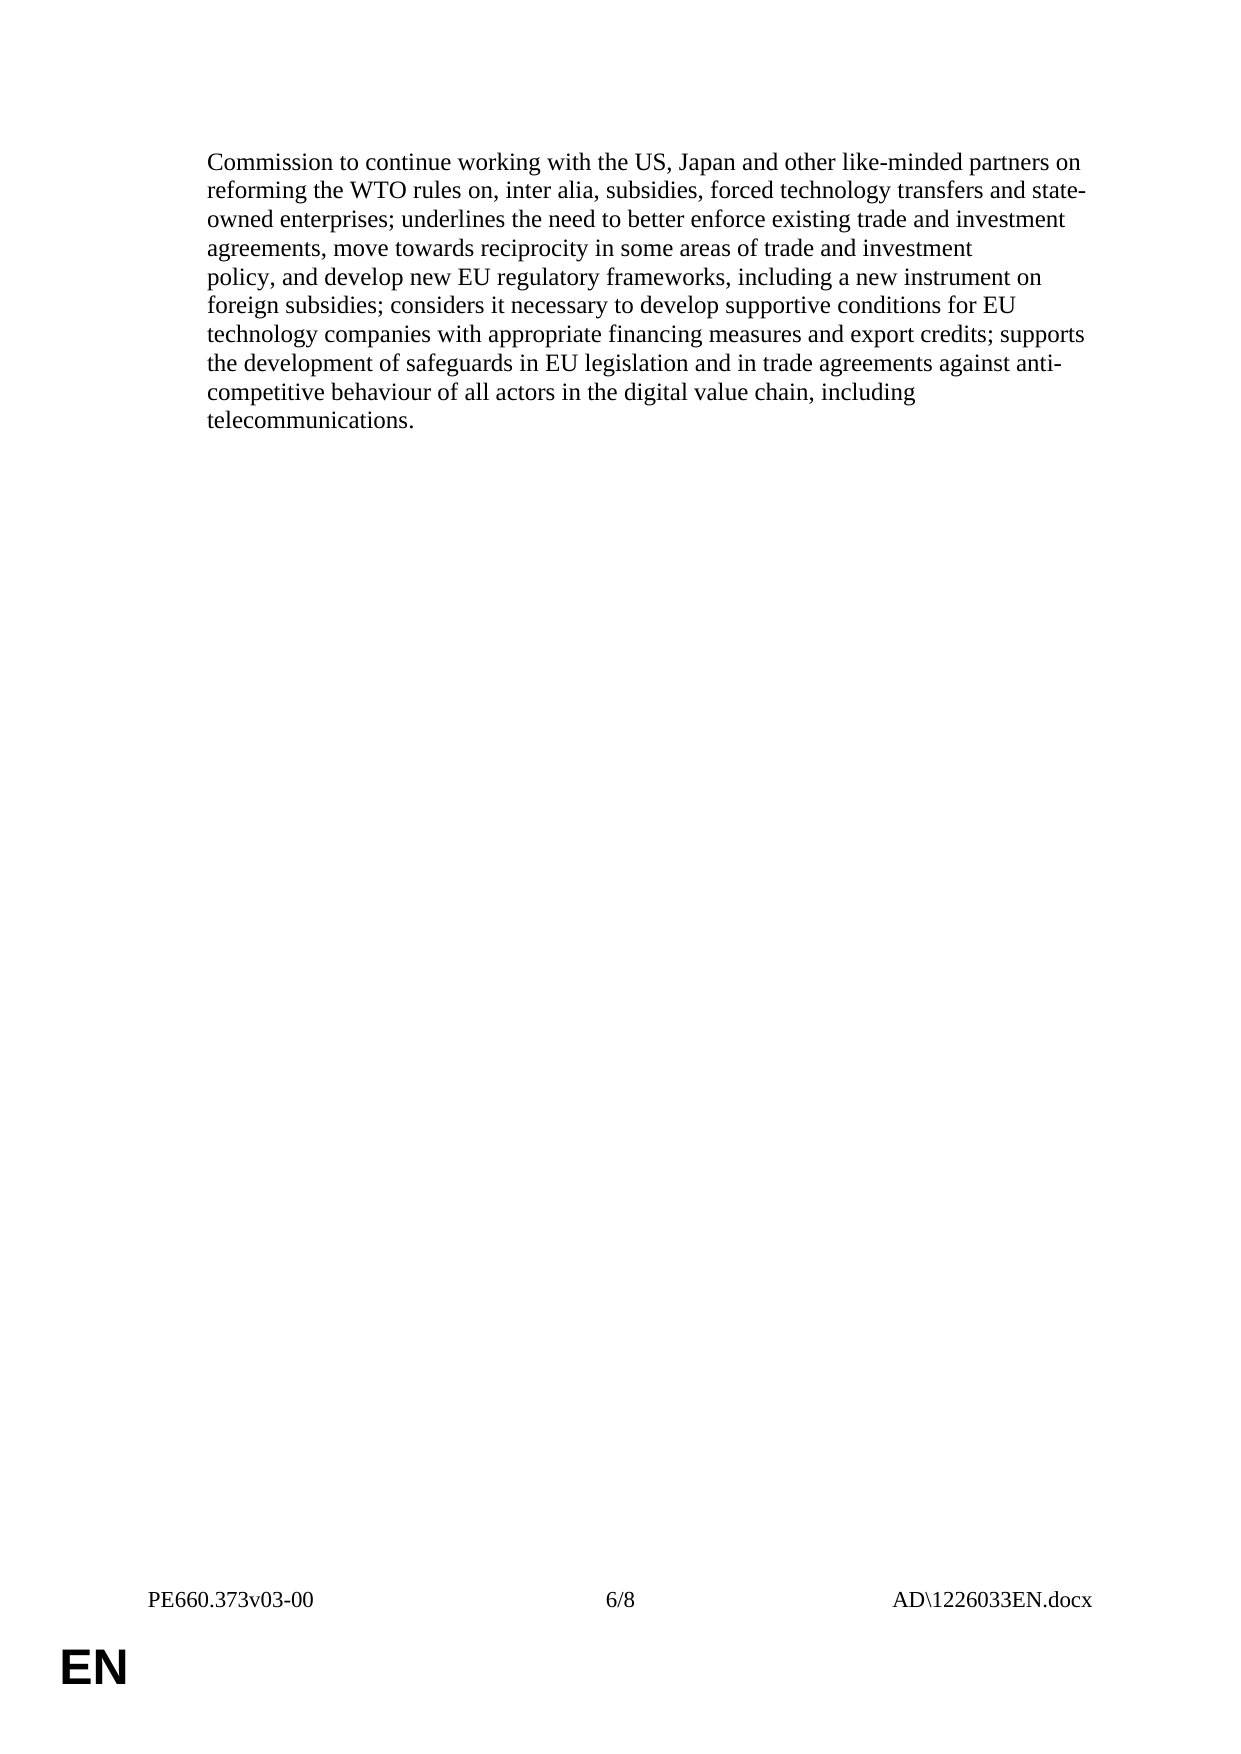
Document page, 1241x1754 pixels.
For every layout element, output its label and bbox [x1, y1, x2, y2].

text [148, 147, 1092, 434]
